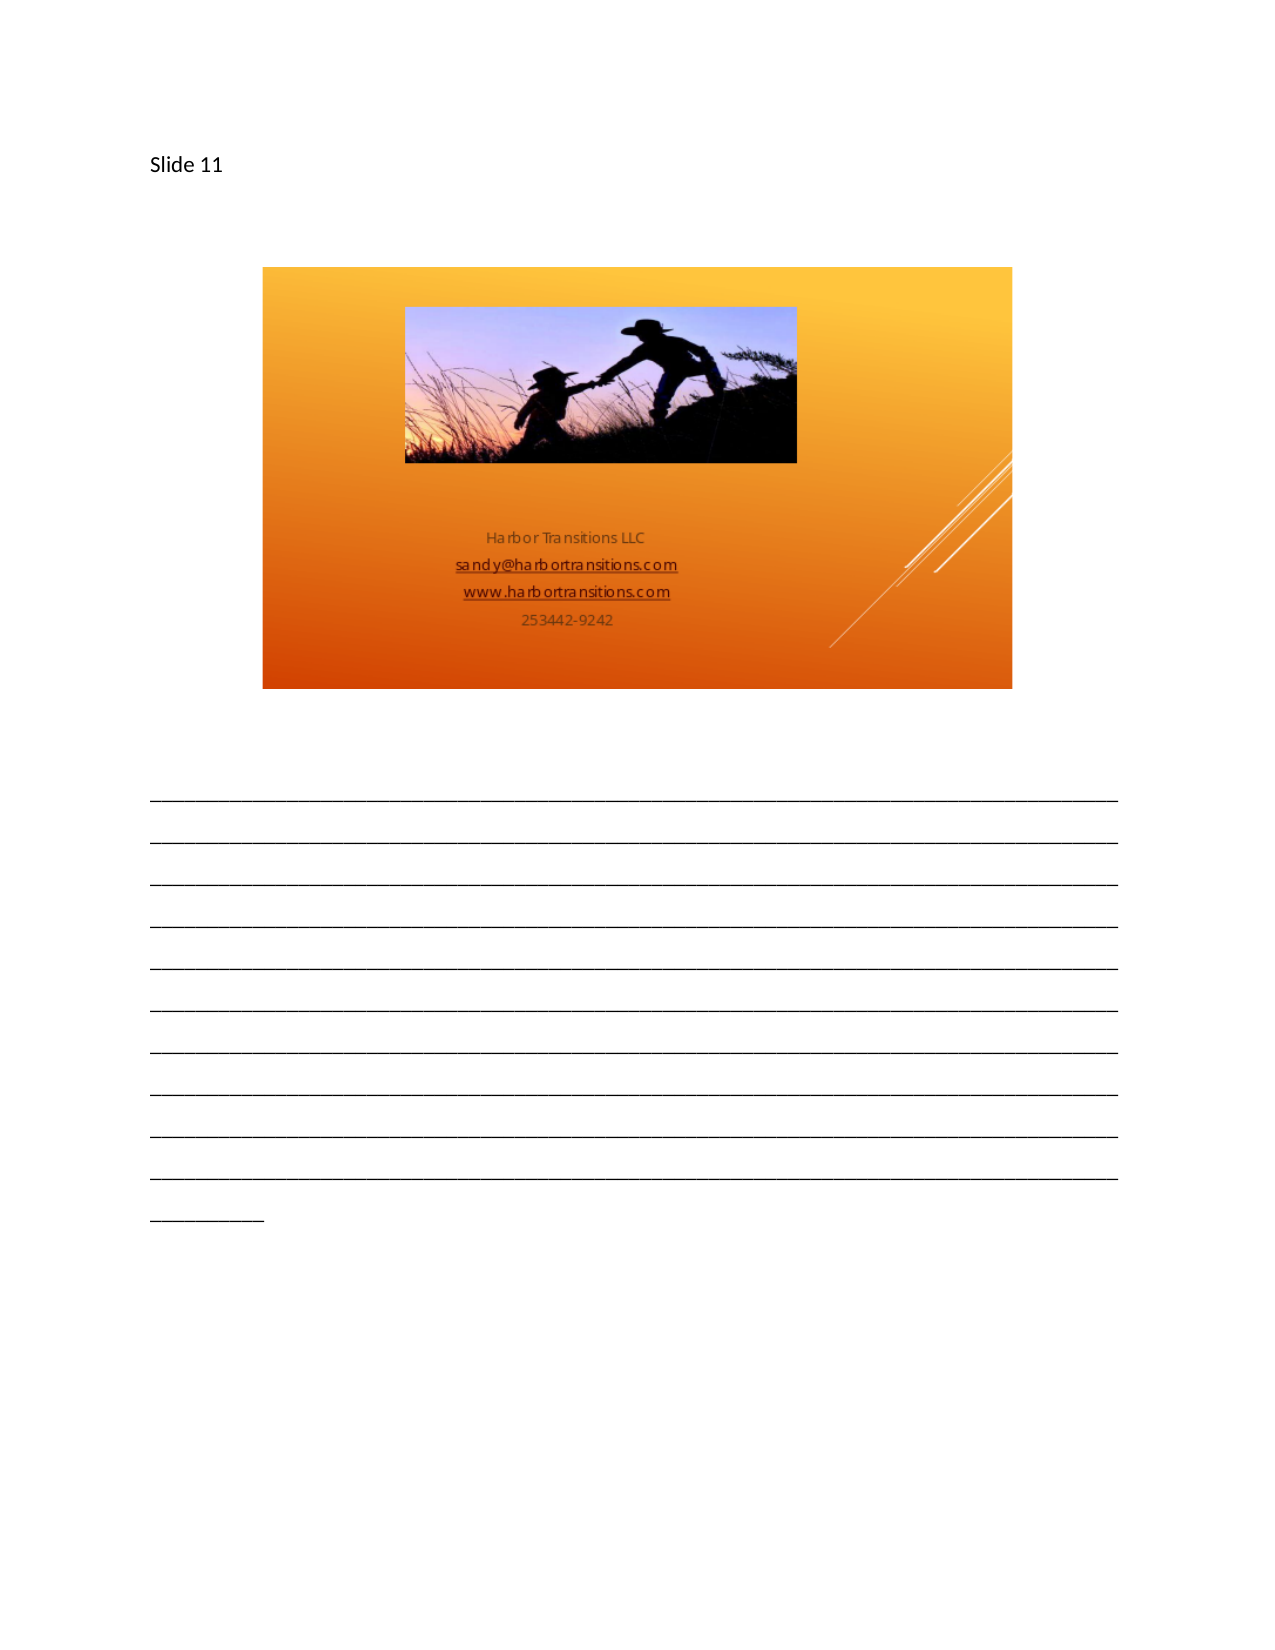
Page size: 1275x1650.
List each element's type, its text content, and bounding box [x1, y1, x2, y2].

text Slide 11 [150, 150, 1125, 178]
text ____________________________________________________________________________________________________________________________________________________________________________________________________________________________________________________________________________________________________________________________________________________________________________________________________________________________________________________________________________________________________________________________________________________________________________________________________________________________________________________________________________________________________________________________________________________________________________________________________________________________________________________________________________________________ [150, 777, 1125, 1225]
